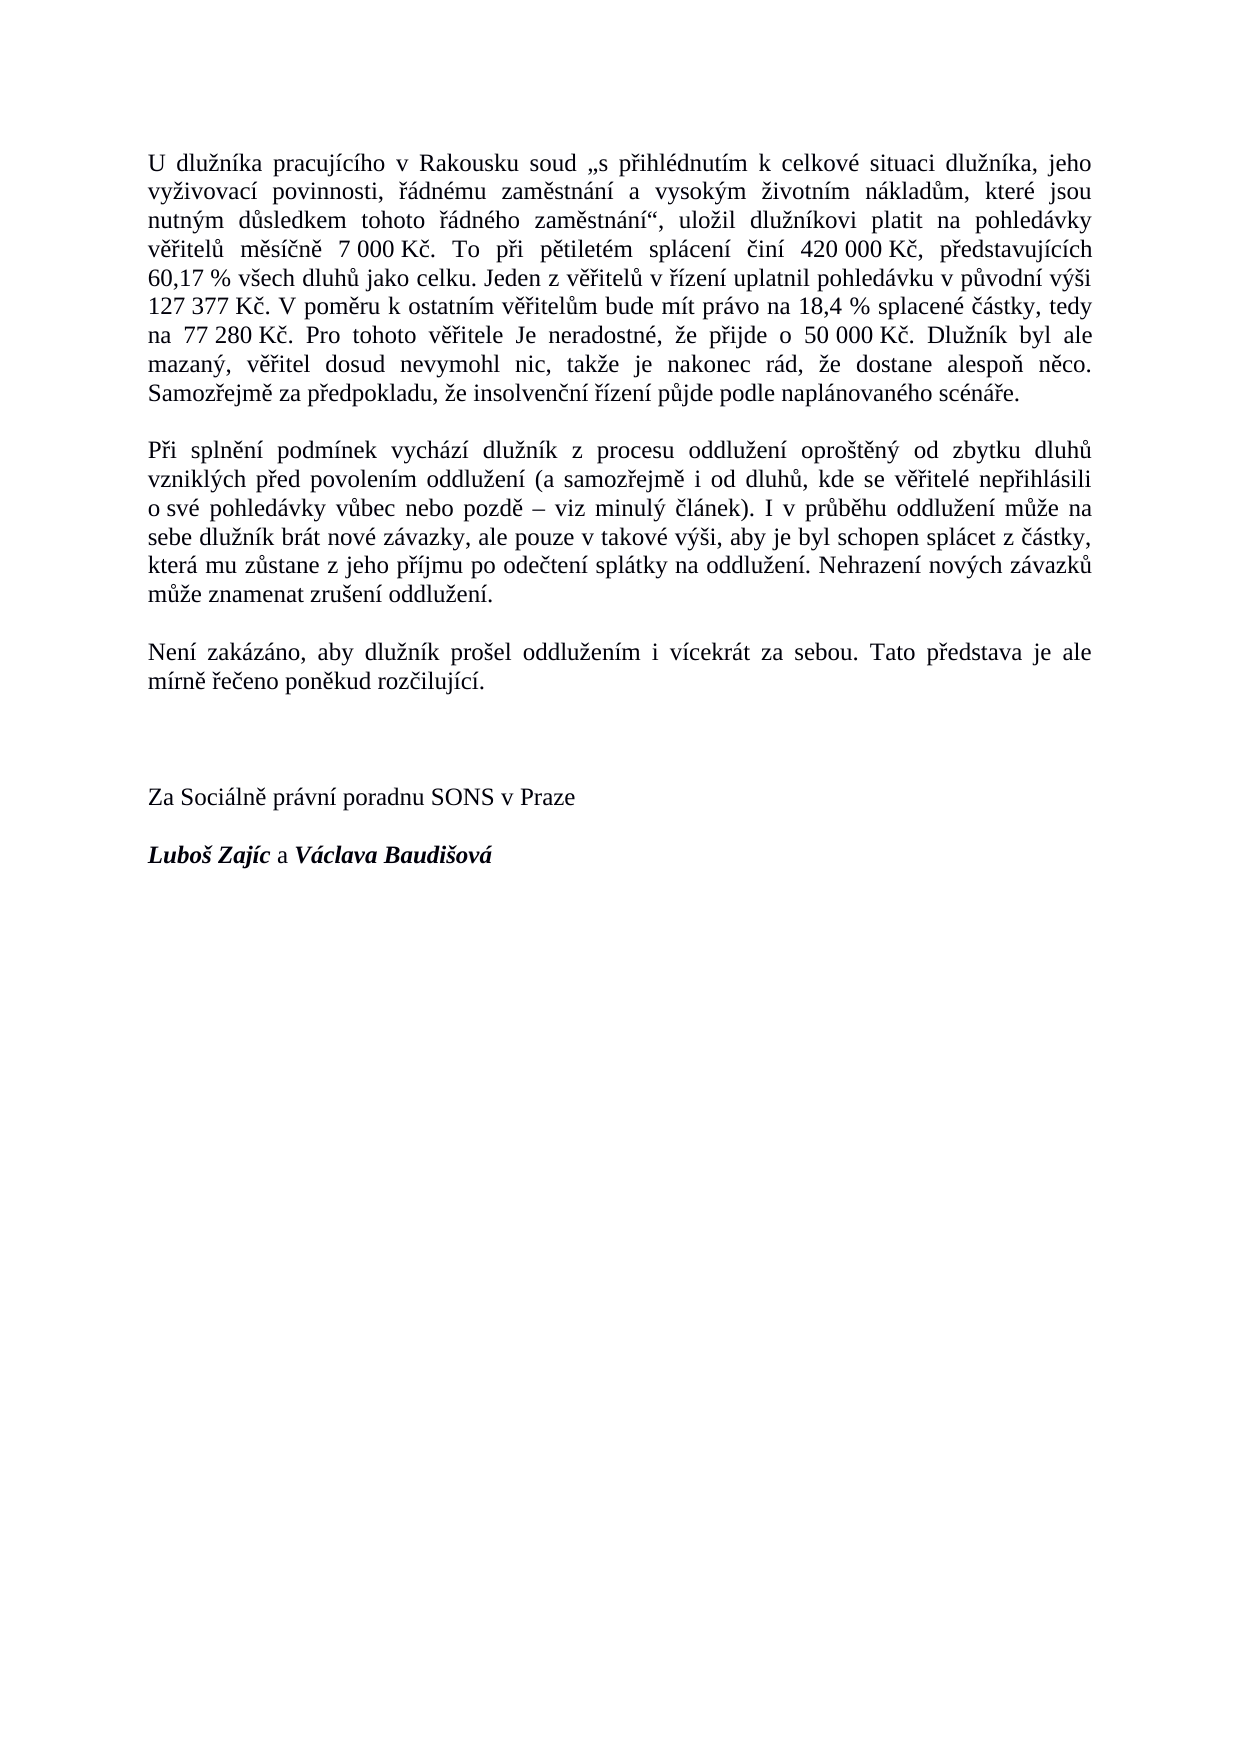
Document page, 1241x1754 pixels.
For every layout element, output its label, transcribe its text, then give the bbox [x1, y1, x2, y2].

text U dlužníka pracujícího v Rakousku soud „s přihlédnutím k celkové situaci dlužníka, jeho vyživovací povinnosti, řádnému zaměstnání a vysokým životním nákladům, které jsou nutným důsledkem tohoto řádného zaměstnání“, uložil dlužníkovi platit na pohledávky věřitelů měsíčně 7 000 Kč. To při pětiletém splácení činí 420 000 Kč, představujících 60,17 % všech dluhů jako celku. Jeden z věřitelů v řízení uplatnil pohledávku v původní výši 127 377 Kč. V poměru k ostatním věřitelům bude mít právo na 18,4 % splacené částky, tedy na 77 280 Kč. Pro tohoto věřitele Je neradostné, že přijde o 50 000 Kč. Dlužník byl ale mazaný, věřitel dosud nevymohl nic, takže je nakonec rád, že dostane alespoň něco. Samozřejmě za předpokladu, že insolvenční řízení půjde podle naplánovaného scénáře. [148, 148, 1093, 406]
text Luboš Zajíc a Václava Baudišová [148, 840, 1093, 868]
text Při splnění podmínek vychází dlužník z procesu oddlužení oproštěný od zbytku dluhů vzniklých před povolením oddlužení (a samozřejmě i od dluhů, kde se věřitelé nepřihlásili o své pohledávky vůbec nebo pozdě – viz minulý článek). I v průběhu oddlužení může na sebe dlužník brát nové závazky, ale pouze v takové výši, aby je byl schopen splácet z částky, která mu zůstane z jeho příjmu po odečtení splátky na oddlužení. Nehrazení nových závazků může znamenat zrušení oddlužení. [148, 436, 1093, 608]
text Za Sociálně právní poradnu SONS v Praze [148, 782, 1093, 811]
text Není zakázáno, aby dlužník prošel oddlužením i vícekrát za sebou. Tato představa je ale mírně řečeno poněkud rozčilující. [148, 637, 1093, 695]
